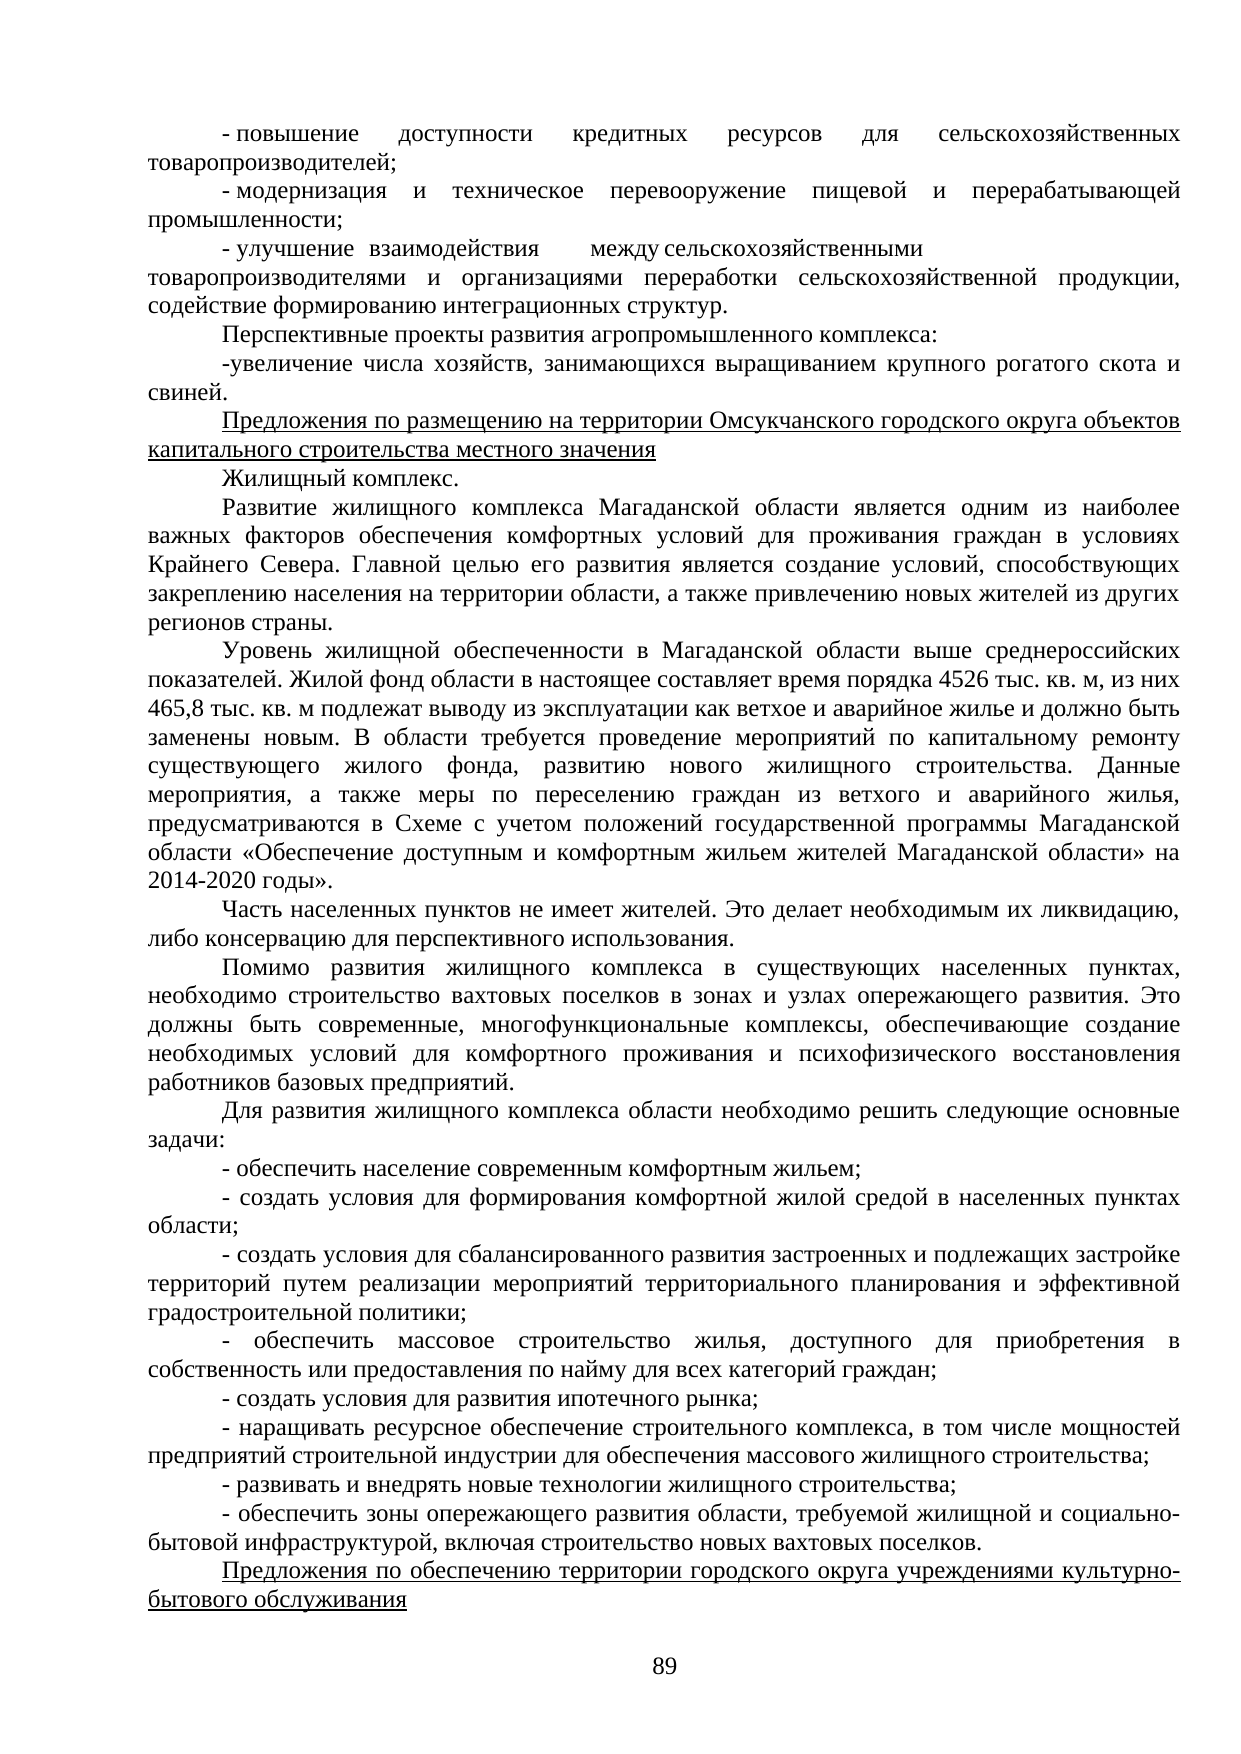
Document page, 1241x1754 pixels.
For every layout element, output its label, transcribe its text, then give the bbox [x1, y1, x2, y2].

text Часть населенных пунктов не имеет жителей. Это делает необходимым их ликвидацию, либо консервацию для перспективного использования. [148, 894, 1181, 952]
text Жилищный комплекс. [148, 463, 1181, 492]
text - развивать и внедрять новые технологии жилищного строительства; [148, 1469, 1181, 1498]
text - наращивать ресурсное обеспечение строительного комплекса, в том числе мощностей предприятий строительной индустрии для обеспечения массового жилищного строительства; [148, 1412, 1181, 1469]
text - обеспечить массовое строительство жилья, доступного для приобретения в собственность или предоставления по найму для всех категорий граждан; [148, 1326, 1181, 1383]
text Помимо развития жилищного комплекса в существующих населенных пунктах, необходимо строительство вахтовых поселков в зонах и узлах опережающего развития. Это должны быть современные, многофункциональные комплексы, обеспечивающие создание необходимых условий для комфортного проживания и психофизического восстановления работников базовых предприятий. [148, 952, 1181, 1096]
text Предложения по размещению на территории Омсукчанского городского округа объектов капитального строительства местного значения [148, 406, 1181, 463]
text - создать условия для сбалансированного развития застроенных и подлежащих застройке территорий путем реализации мероприятий территориального планирования и эффективной градостроительной политики; [148, 1239, 1181, 1326]
text - создать условия для формирования комфортной жилой средой в населенных пунктах области; [148, 1182, 1181, 1239]
text - повышение доступности кредитных ресурсов для сельскохозяйственных товаропроизводителей; [148, 118, 1181, 176]
text -увеличение числа хозяйств, занимающихся выращиванием крупного рогатого скота и свиней. [148, 348, 1181, 406]
text - обеспечить зоны опережающего развития области, требуемой жилищной и социально-бытовой инфраструктурой, включая строительство новых вахтовых поселков. [148, 1498, 1181, 1556]
text - модернизация и техническое перевооружение пищевой и перерабатывающей промышленности; [148, 176, 1181, 233]
text Для развития жилищного комплекса области необходимо решить следующие основные задачи: [148, 1096, 1181, 1153]
text - улучшение взаимодействия между сельскохозяйственными товаропроизводителями и организациями переработки сельскохозяйственной продукции, содействие формированию интеграционных структур. [148, 233, 1181, 319]
text Предложения по обеспечению территории городского округа учреждениями культурно-бытового обслуживания [148, 1556, 1181, 1613]
text Уровень жилищной обеспеченности в Магаданской области выше среднероссийских показателей. Жилой фонд области в настоящее составляет время порядка 4526 тыс. кв. м, из них 465,8 тыс. кв. м подлежат выводу из эксплуатации как ветхое и аварийное жилье и должно быть заменены новым. В области требуется проведение мероприятий по капитальному ремонту существующего жилого фонда, развитию нового жилищного строительства. Данные мероприятия, а также меры по переселению граждан из ветхого и аварийного жилья, предусматриваются в Схеме с учетом положений государственной программы Магаданской области «Обеспечение доступным и комфортным жильем жителей Магаданской области» на 2014-2020 годы». [148, 636, 1181, 894]
text Перспективные проекты развития агропромышленного комплекса: [148, 319, 1181, 348]
text - создать условия для развития ипотечного рынка; [148, 1383, 1181, 1412]
text Развитие жилищного комплекса Магаданской области является одним из наиболее важных факторов обеспечения комфортных условий для проживания граждан в условиях Крайнего Севера. Главной целью его развития является создание условий, способствующих закреплению населения на территории области, а также привлечению новых жителей из других регионов страны. [148, 492, 1181, 636]
text - обеспечить население современным комфортным жильем; [148, 1153, 1181, 1182]
